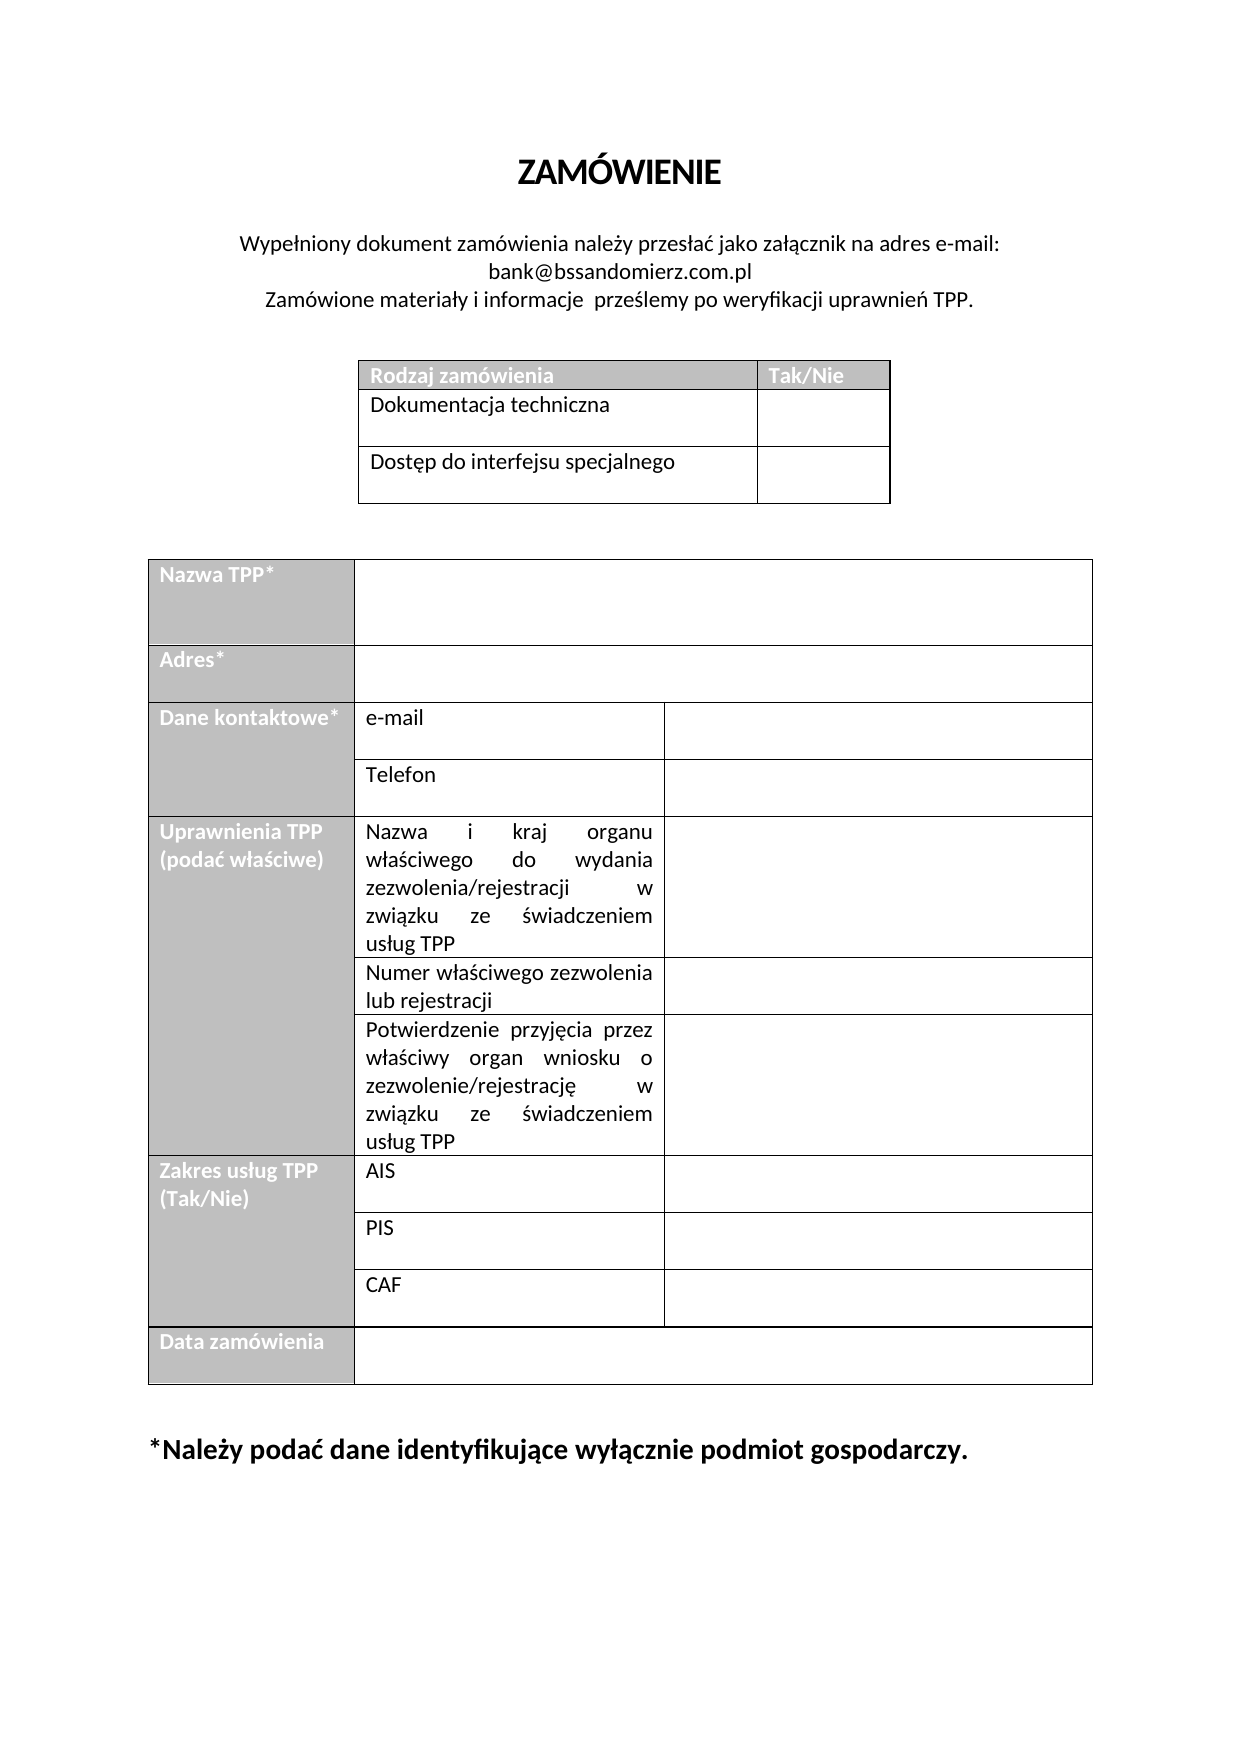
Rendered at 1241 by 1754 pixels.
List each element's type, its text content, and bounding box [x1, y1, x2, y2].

table_cell PIS [355, 1213, 664, 1269]
table_cell Telefon [355, 760, 664, 816]
table_header Nazwa TPP* [149, 560, 354, 644]
table_header Rodzaj zamówienia [359, 361, 757, 389]
table_cell Potwierdzenie przyjęcia przez właściwy organ wniosku o zezwolenie/rejestrację w związku ze świadczeniem usług TPP [355, 1015, 664, 1155]
table_cell Dokumentacja techniczna [359, 390, 757, 446]
table_cell Data zamówienia [149, 1328, 354, 1383]
table_header [355, 560, 1092, 644]
table_cell [355, 1328, 1092, 1383]
table_cell [758, 390, 889, 446]
table_cell Adres* [149, 646, 354, 702]
text Zamówione materiały i informacje prześlemy po weryfikacji uprawnień TPP. [148, 285, 1093, 313]
table_cell [665, 958, 1092, 1014]
table_cell Numer właściwego zezwolenia lub rejestracji [355, 958, 664, 1014]
table_cell [665, 760, 1092, 816]
table_cell Uprawnienia TPP (podać właściwe) [149, 817, 354, 1155]
table_cell [665, 1156, 1092, 1212]
table_cell [665, 1015, 1092, 1155]
table_cell Nazwa i kraj organu właściwego do wydania zezwolenia/rejestracji w związku ze świadczeniem usług TPP [355, 817, 664, 957]
table_cell AIS [355, 1156, 664, 1212]
table_header Tak/Nie [758, 361, 889, 389]
table_cell [665, 1270, 1092, 1326]
table_cell e-mail [355, 703, 664, 759]
table_cell Dostęp do interfejsu specjalnego [359, 447, 757, 503]
table_cell [758, 447, 889, 503]
table_cell Zakres usług TPP (Tak/Nie) [149, 1156, 354, 1326]
table_cell [665, 1213, 1092, 1269]
title ZAMÓWIENIE [148, 148, 1093, 193]
table_cell [355, 646, 1092, 702]
text *Należy podać dane identyfikujące wyłącznie podmiot gospodarczy. [148, 1431, 1093, 1467]
text Wypełniony dokument zamówienia należy przesłać jako załącznik na adres e-mail: bank@bssandomierz.com.pl [148, 229, 1093, 285]
table_cell CAF [355, 1270, 664, 1326]
table_cell [665, 817, 1092, 957]
table_cell Dane kontaktowe* [149, 703, 354, 816]
table_cell [665, 703, 1092, 759]
